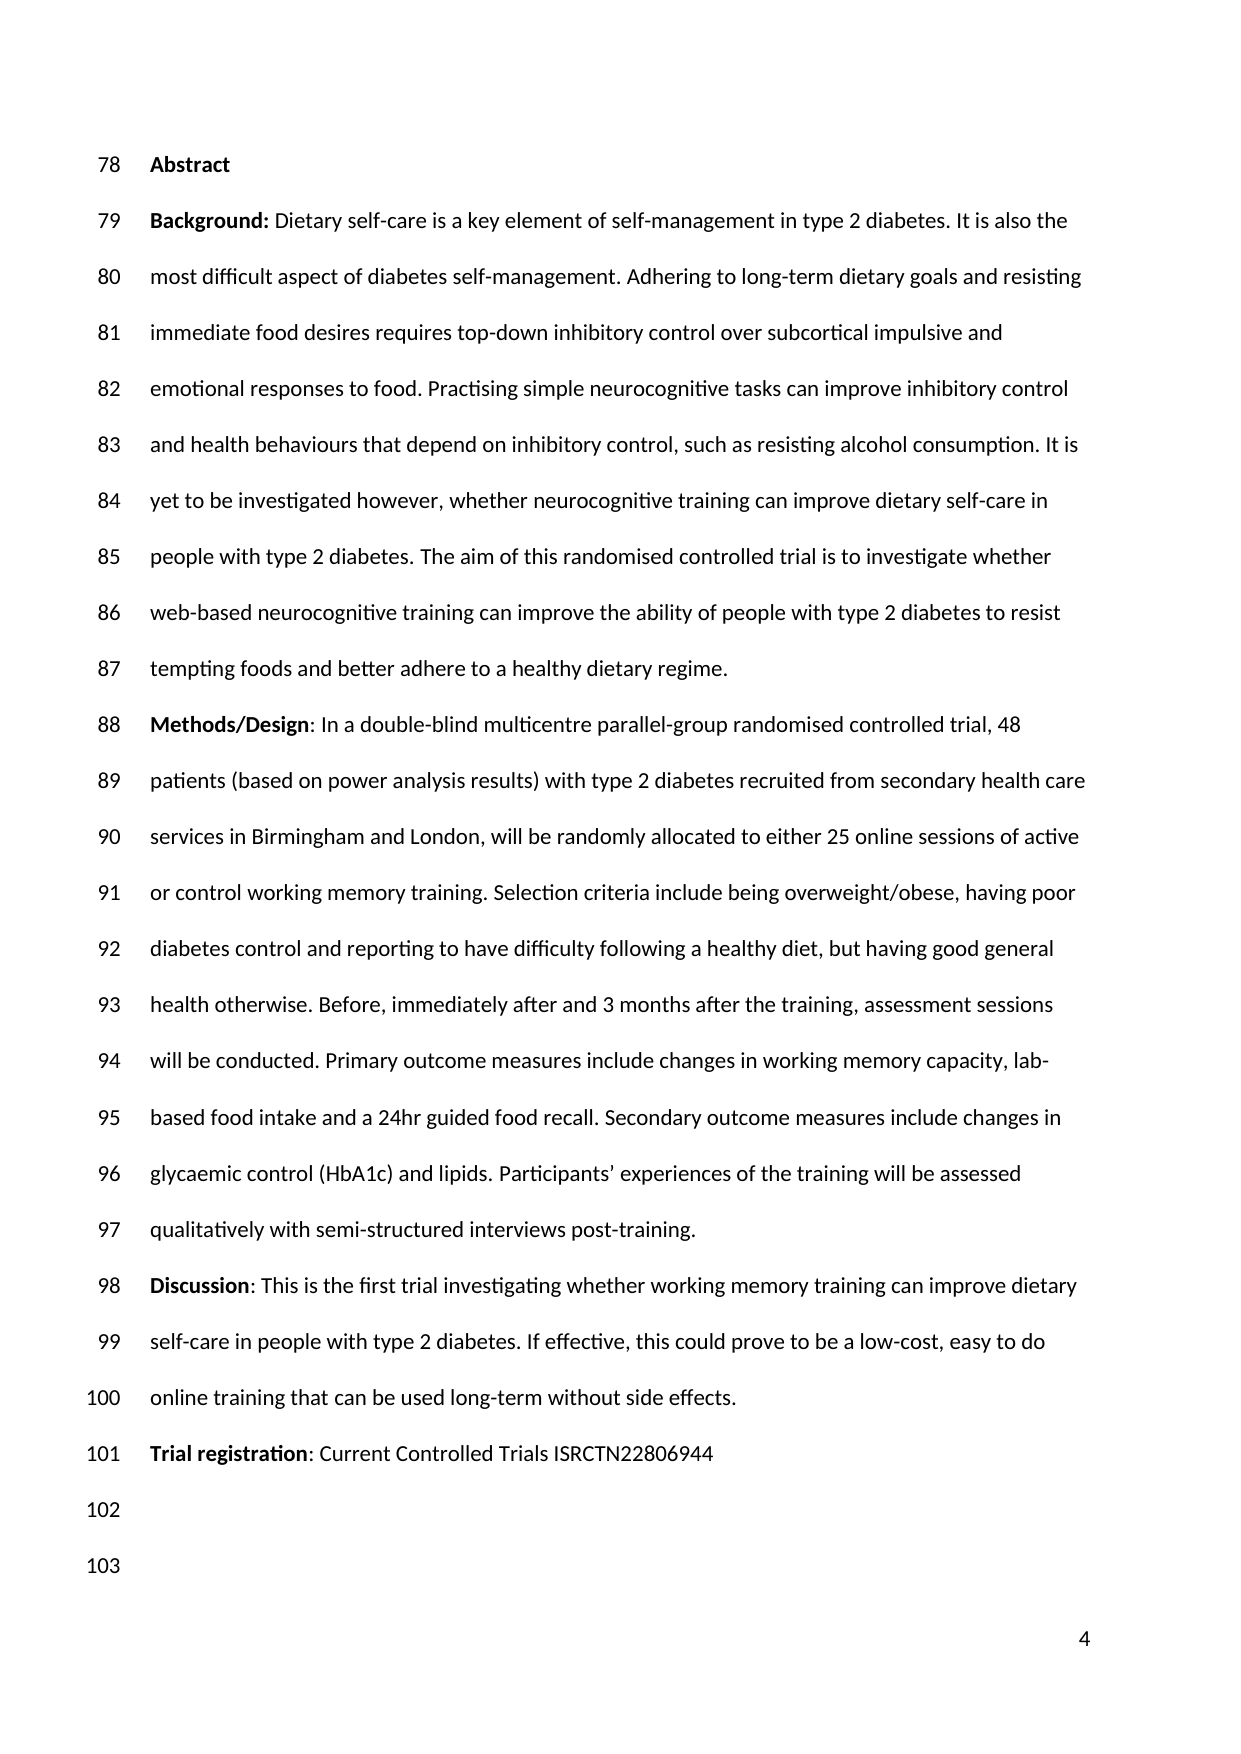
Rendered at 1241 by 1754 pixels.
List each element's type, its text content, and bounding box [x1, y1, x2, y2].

text Background: Dietary self-care is a key element of self-management in type 2 diabetes. It is also the most difficult aspect of diabetes self-management. Adhering to long-term dietary goals and resisting immediate food desires requires top-down inhibitory control over subcortical impulsive and emotional responses to food. Practising simple neurocognitive tasks can improve inhibitory control and health behaviours that depend on inhibitory control, such as resisting alcohol consumption. It is yet to be investigated however, whether neurocognitive training can improve dietary self-care in people with type 2 diabetes. The aim of this randomised controlled trial is to investigate whether web-based neurocognitive training can improve the ability of people with type 2 diabetes to resist tempting foods and better adhere to a healthy dietary regime. [150, 206, 1090, 682]
text Discussion: This is the first trial investigating whether working memory training can improve dietary self-care in people with type 2 diabetes. If effective, this could prove to be a low-cost, easy to do online training that can be used long-term without side effects. [150, 1271, 1090, 1411]
text Methods/Design: In a double-blind multicentre parallel-group randomised controlled trial, 48 patients (based on power analysis results) with type 2 diabetes recruited from secondary health care services in Birmingham and London, will be randomly allocated to either 25 online sessions of active or control working memory training. Selection criteria include being overweight/obese, having poor diabetes control and reporting to have difficulty following a healthy diet, but having good general health otherwise. Before, immediately after and 3 months after the training, assessment sessions will be conducted. Primary outcome measures include changes in working memory capacity, lab-based food intake and a 24hr guided food recall. Secondary outcome measures include changes in glycaemic control (HbA1c) and lipids. Participants’ experiences of the training will be assessed qualitatively with semi-structured interviews post-training. [150, 710, 1090, 1243]
text Trial registration: Current Controlled Trials ISRCTN22806944 [150, 1439, 1090, 1467]
text Abstract [150, 150, 1090, 178]
